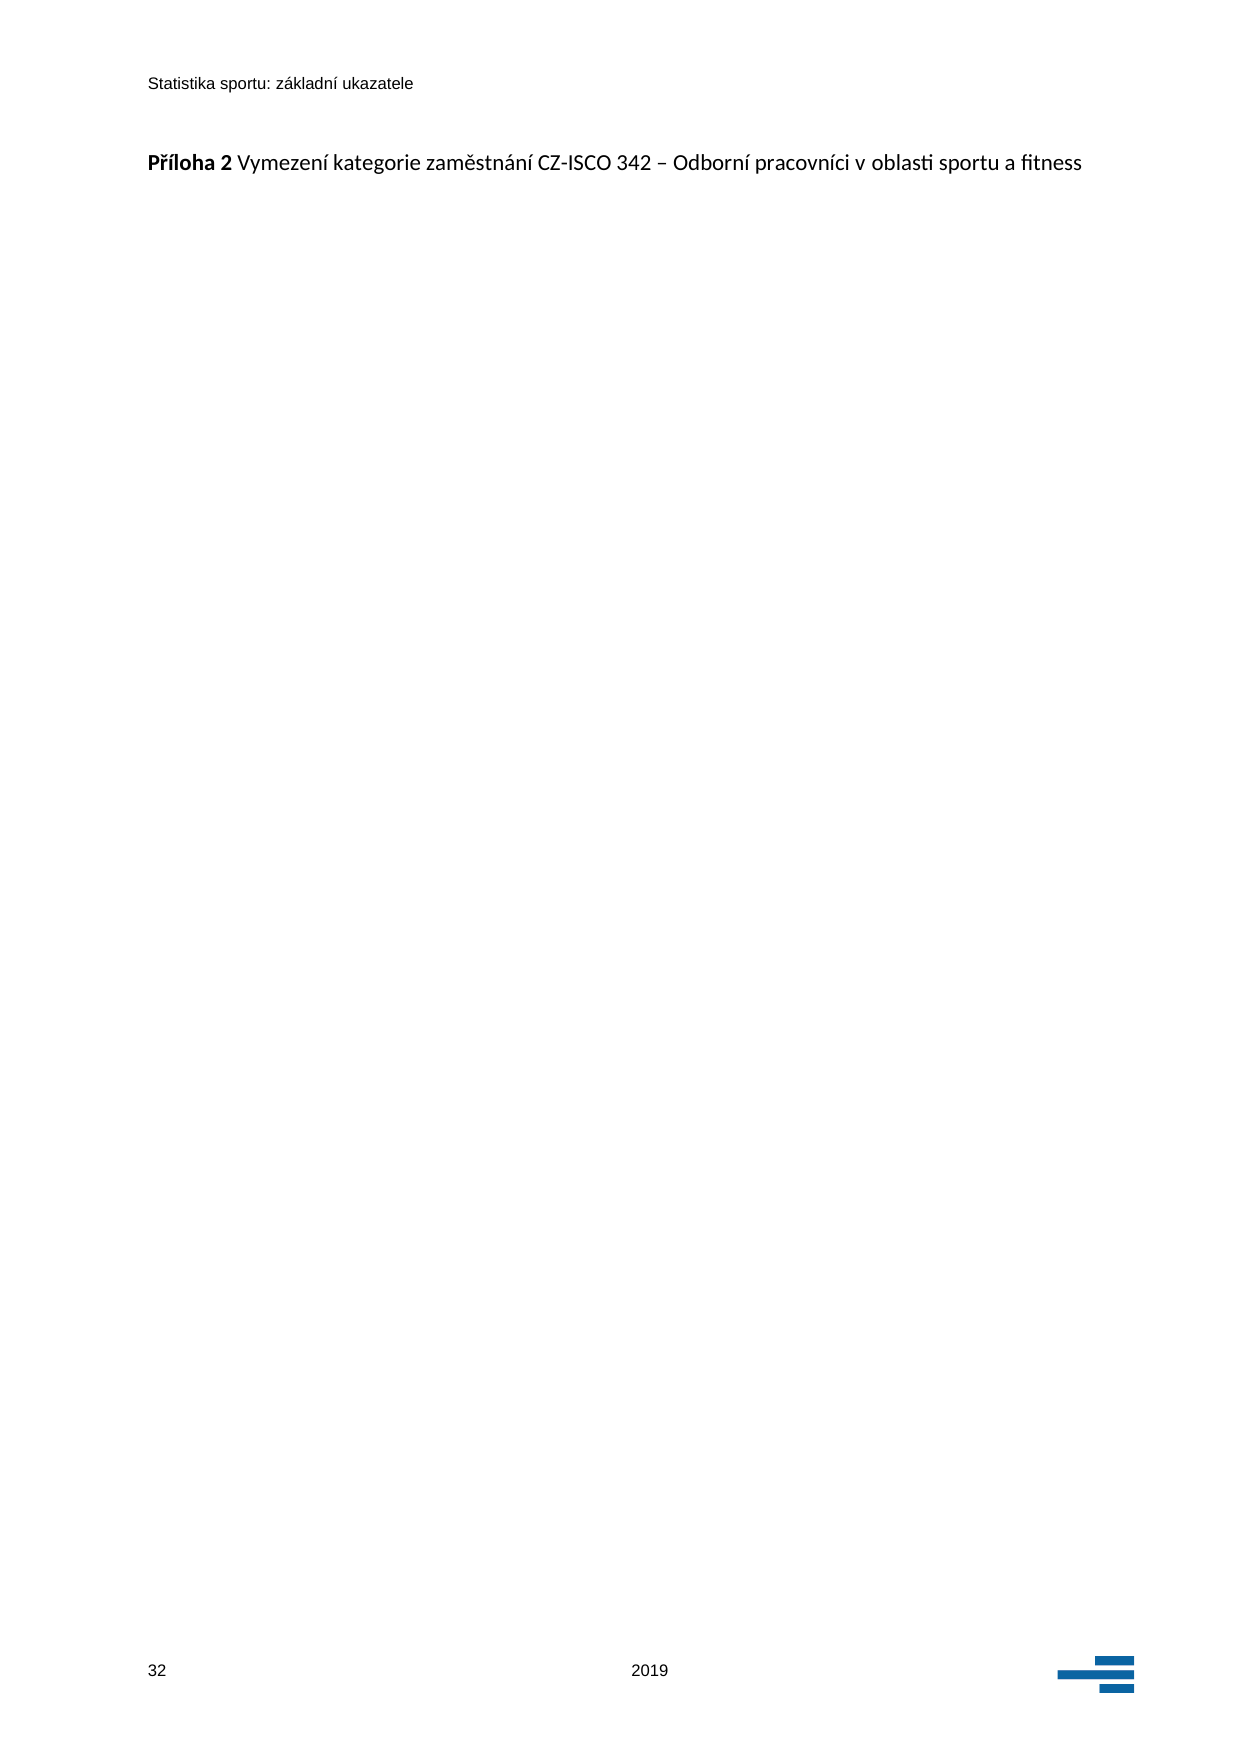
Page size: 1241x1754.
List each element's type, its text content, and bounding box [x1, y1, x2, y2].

picture [1057, 1656, 1135, 1693]
text Příloha 2 Vymezení kategorie zaměstnání CZ-ISCO 342 – Odborní pracovníci v oblasti sportu a fitness [148, 148, 1093, 176]
